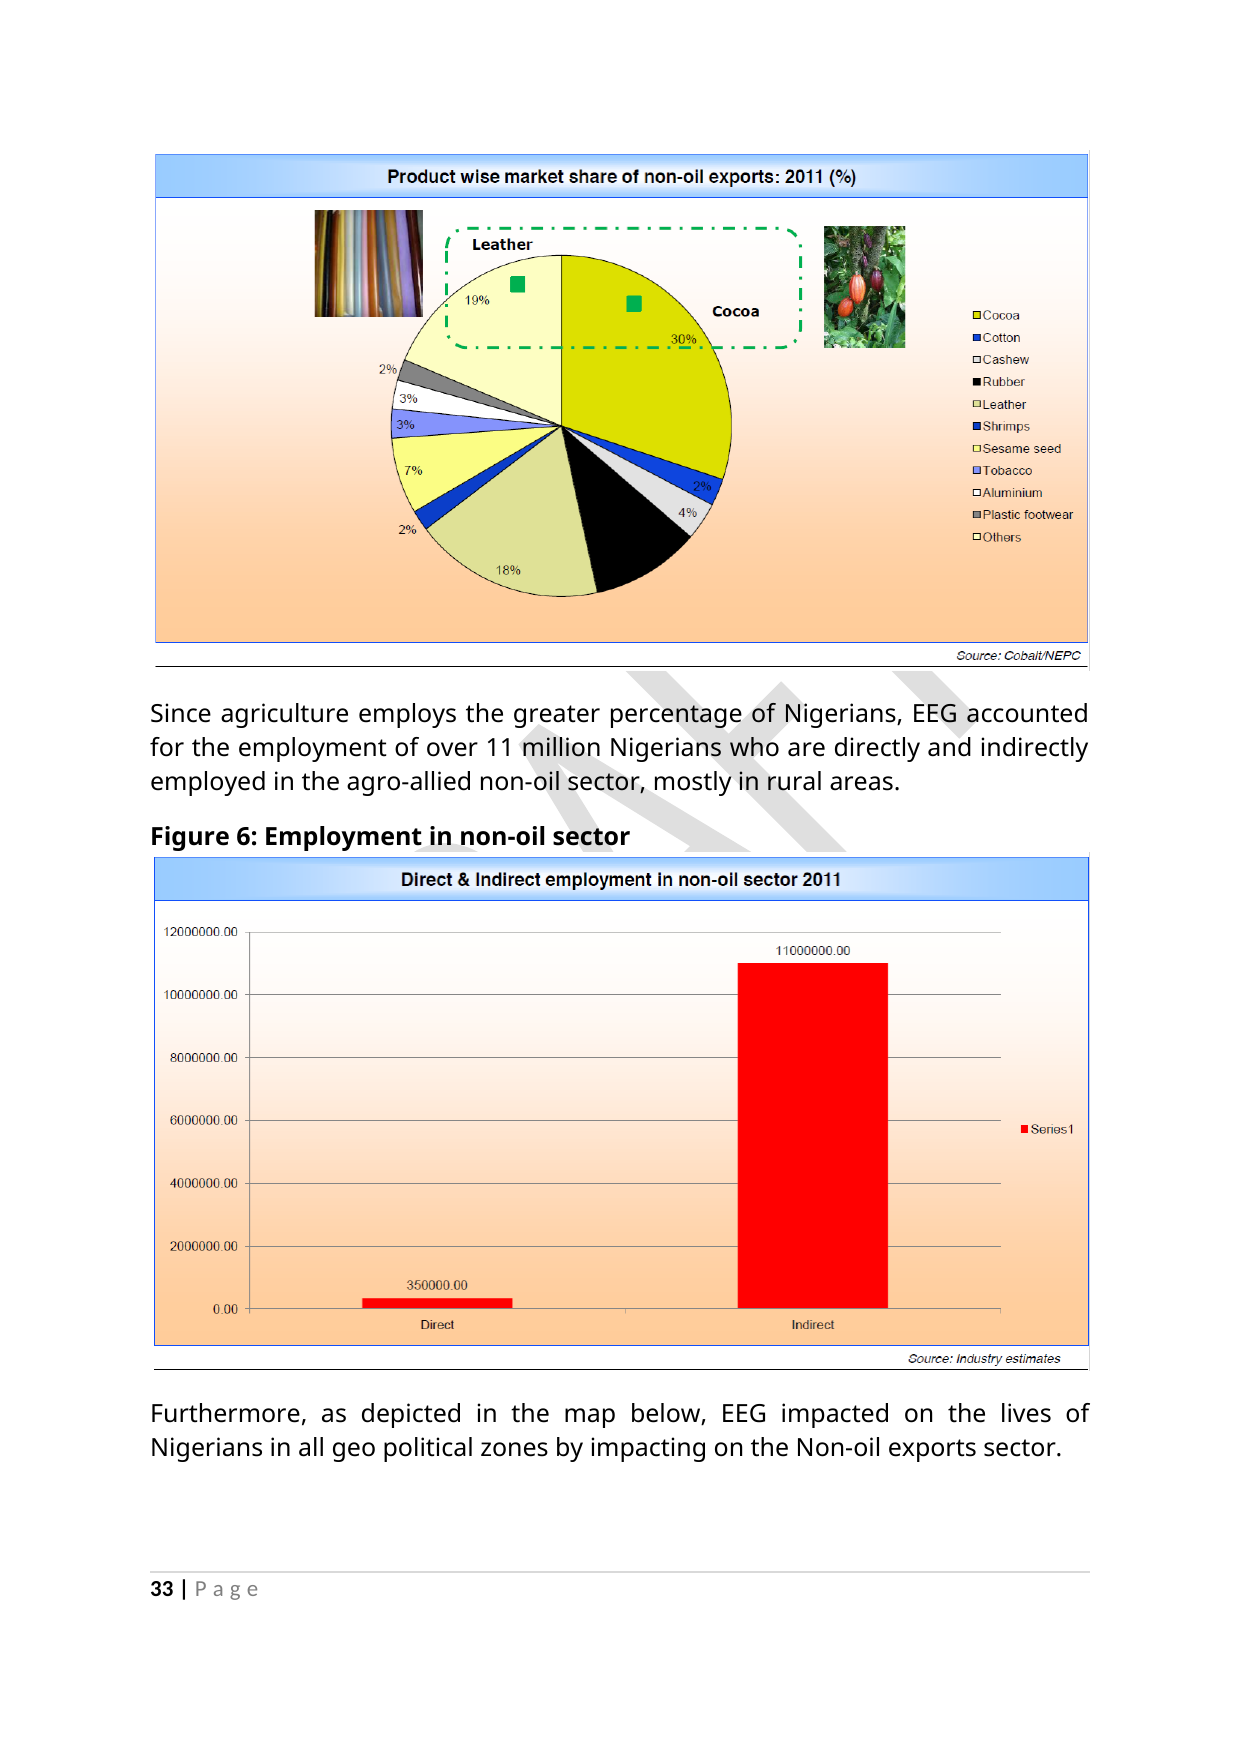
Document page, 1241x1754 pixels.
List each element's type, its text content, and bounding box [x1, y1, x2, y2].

text Figure 6: Employment in non-oil sector [150, 818, 1090, 852]
picture [150, 852, 1090, 1371]
picture [150, 150, 1090, 671]
text Since agriculture employs the greater percentage of Nigerians, EEG accounted for the employment of over 11 million Nigerians who are directly and indirectly employed in the agro-allied non-oil sector, mostly in rural areas. [150, 695, 1090, 797]
text Furthermore, as depicted in the map below, EEG impacted on the lives of Nigerians in all geo political zones by impacting on the Non-oil exports sector. [150, 1395, 1090, 1463]
